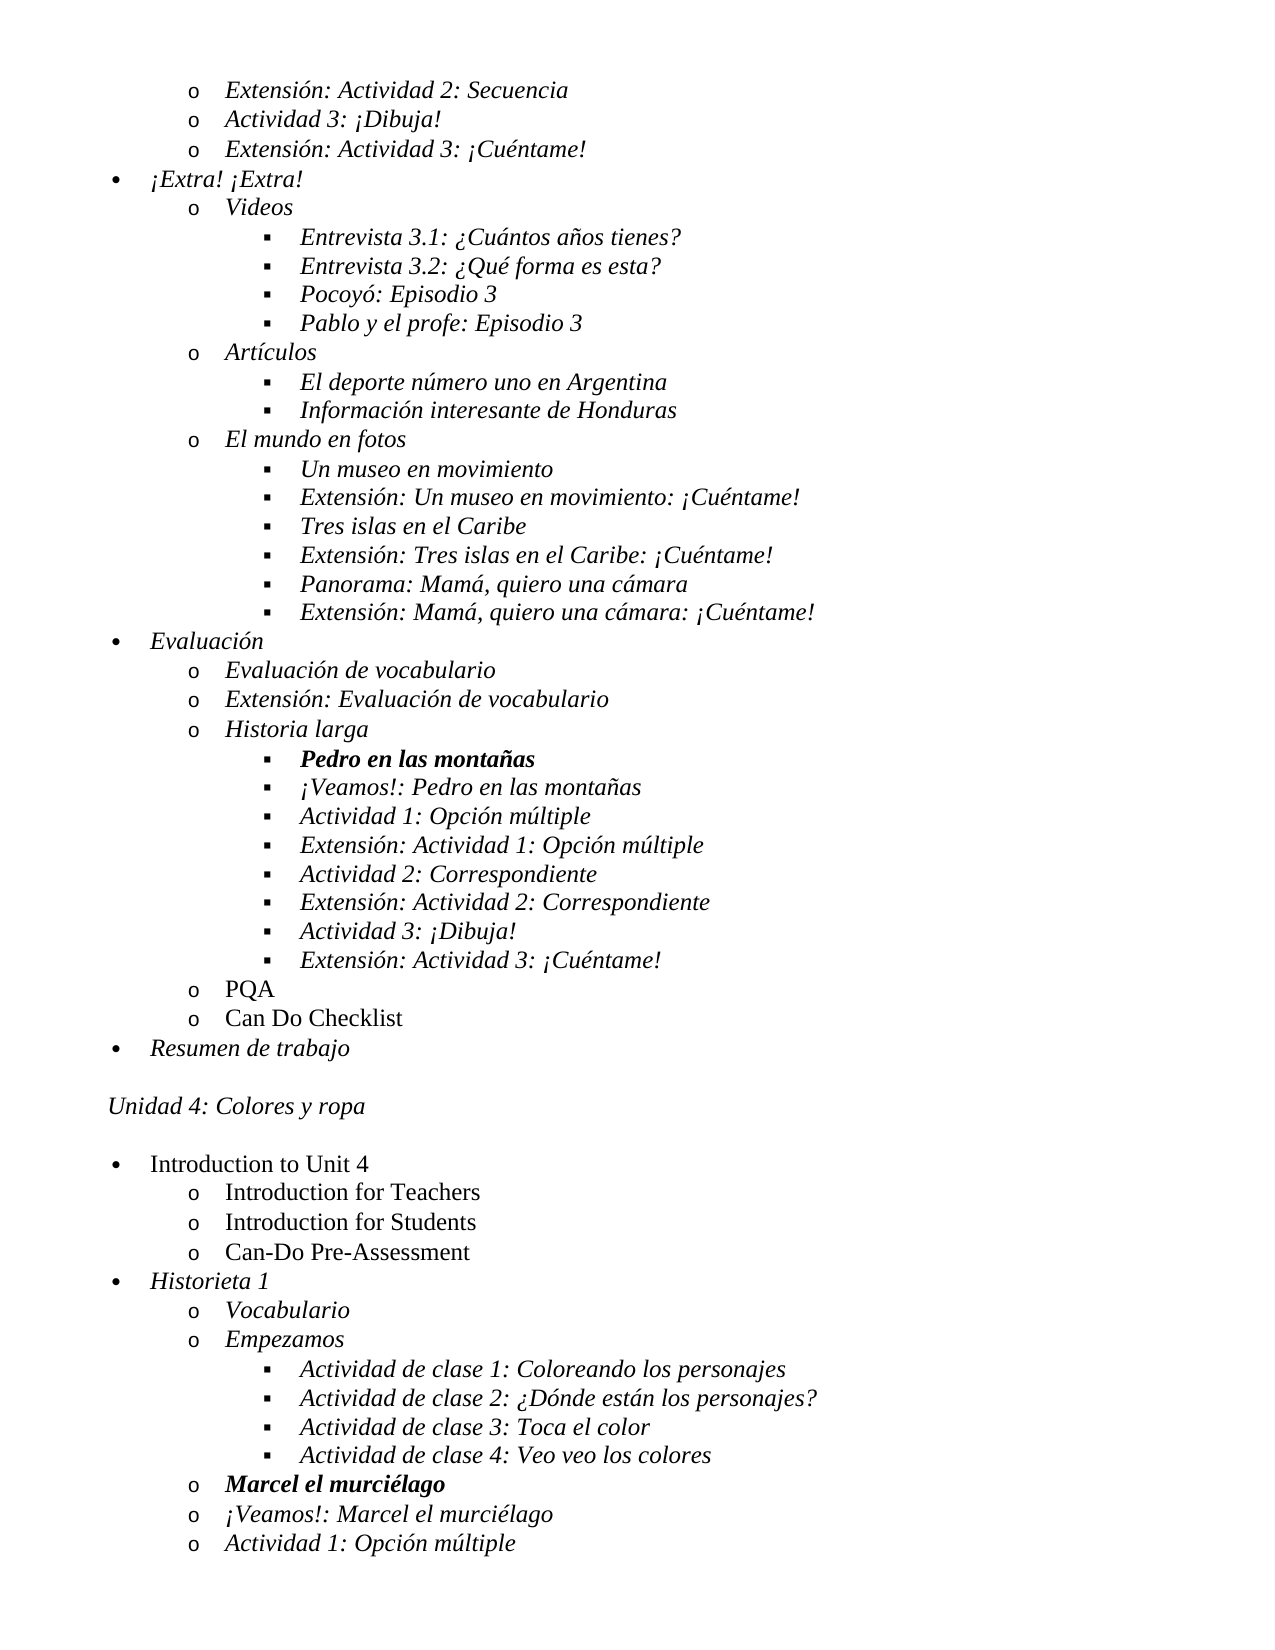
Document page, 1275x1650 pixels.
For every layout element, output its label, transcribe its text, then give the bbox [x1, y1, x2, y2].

list Un museo en movimiento [262, 454, 1200, 482]
list Extensión: Mamá, quiero una cámara: ¡Cuéntame! [262, 597, 1200, 626]
text  Unidad 4: Colores y ropa [75, 1091, 1200, 1119]
list Can Do Checklist [187, 1003, 1200, 1033]
list Introduction for Teachers [187, 1177, 1200, 1207]
list ¡Veamos!: Pedro en las montañas [262, 772, 1200, 801]
list Extensión: Tres islas en el Caribe: ¡Cuéntame! [262, 540, 1200, 569]
list Actividad de clase 4: Veo veo los colores [262, 1440, 1200, 1469]
list Actividad de clase 3: Toca el color [262, 1412, 1200, 1440]
list Resumen de trabajo [112, 1033, 1200, 1062]
list Actividad 1: Opción múltiple [187, 1528, 1200, 1558]
list Tres islas en el Caribe [262, 511, 1200, 540]
list Extensión: Un museo en movimiento: ¡Cuéntame! [262, 482, 1200, 511]
list Empezamos [187, 1324, 1200, 1354]
list Marcel el murciélago [187, 1469, 1200, 1499]
list Introduction for Students [187, 1207, 1200, 1237]
list PQA [187, 974, 1200, 1003]
list Extensión: Actividad 3: ¡Cuéntame! [187, 134, 1200, 164]
list Extensión: Actividad 2: Secuencia [187, 75, 1200, 104]
list Pocoyó: Episodio 3 [262, 279, 1200, 308]
list Panorama: Mamá, quiero una cámara [262, 569, 1200, 597]
list El deporte número uno en Argentina [262, 367, 1200, 395]
list Pablo y el profe: Episodio 3 [262, 308, 1200, 337]
list Actividad 1: Opción múltiple [262, 801, 1200, 830]
list Historieta 1 [112, 1266, 1200, 1295]
list Extensión: Evaluación de vocabulario [187, 684, 1200, 714]
list Evaluación [112, 626, 1200, 655]
list Entrevista 3.1: ¿Cuántos años tienes? [262, 222, 1200, 251]
list Información interesante de Honduras [262, 395, 1200, 424]
list Evaluación de vocabulario [187, 655, 1200, 684]
list Pedro en las montañas [262, 744, 1200, 772]
list Extensión: Actividad 2: Correspondiente [262, 887, 1200, 916]
list Actividad 3: ¡Dibuja! [262, 916, 1200, 945]
list Historia larga [187, 714, 1200, 744]
list Actividad 2: Correspondiente [262, 859, 1200, 887]
list Extensión: Actividad 3: ¡Cuéntame! [262, 945, 1200, 974]
list Videos [187, 192, 1200, 222]
list Vocabulario [187, 1295, 1200, 1324]
list Artículos [187, 337, 1200, 367]
list Entrevista 3.2: ¿Qué forma es esta? [262, 251, 1200, 279]
list ¡Veamos!: Marcel el murciélago [187, 1499, 1200, 1528]
list Actividad 3: ¡Dibuja! [187, 104, 1200, 134]
list Actividad de clase 1: Coloreando los personajes [262, 1354, 1200, 1383]
list Extensión: Actividad 1: Opción múltiple [262, 830, 1200, 859]
list El mundo en fotos [187, 424, 1200, 454]
list Actividad de clase 2: ¿Dónde están los personajes? [262, 1383, 1200, 1412]
list Introduction to Unit 4 [112, 1149, 1200, 1177]
list Can-Do Pre-Assessment [187, 1237, 1200, 1266]
list ¡Extra! ¡Extra! [112, 164, 1200, 192]
